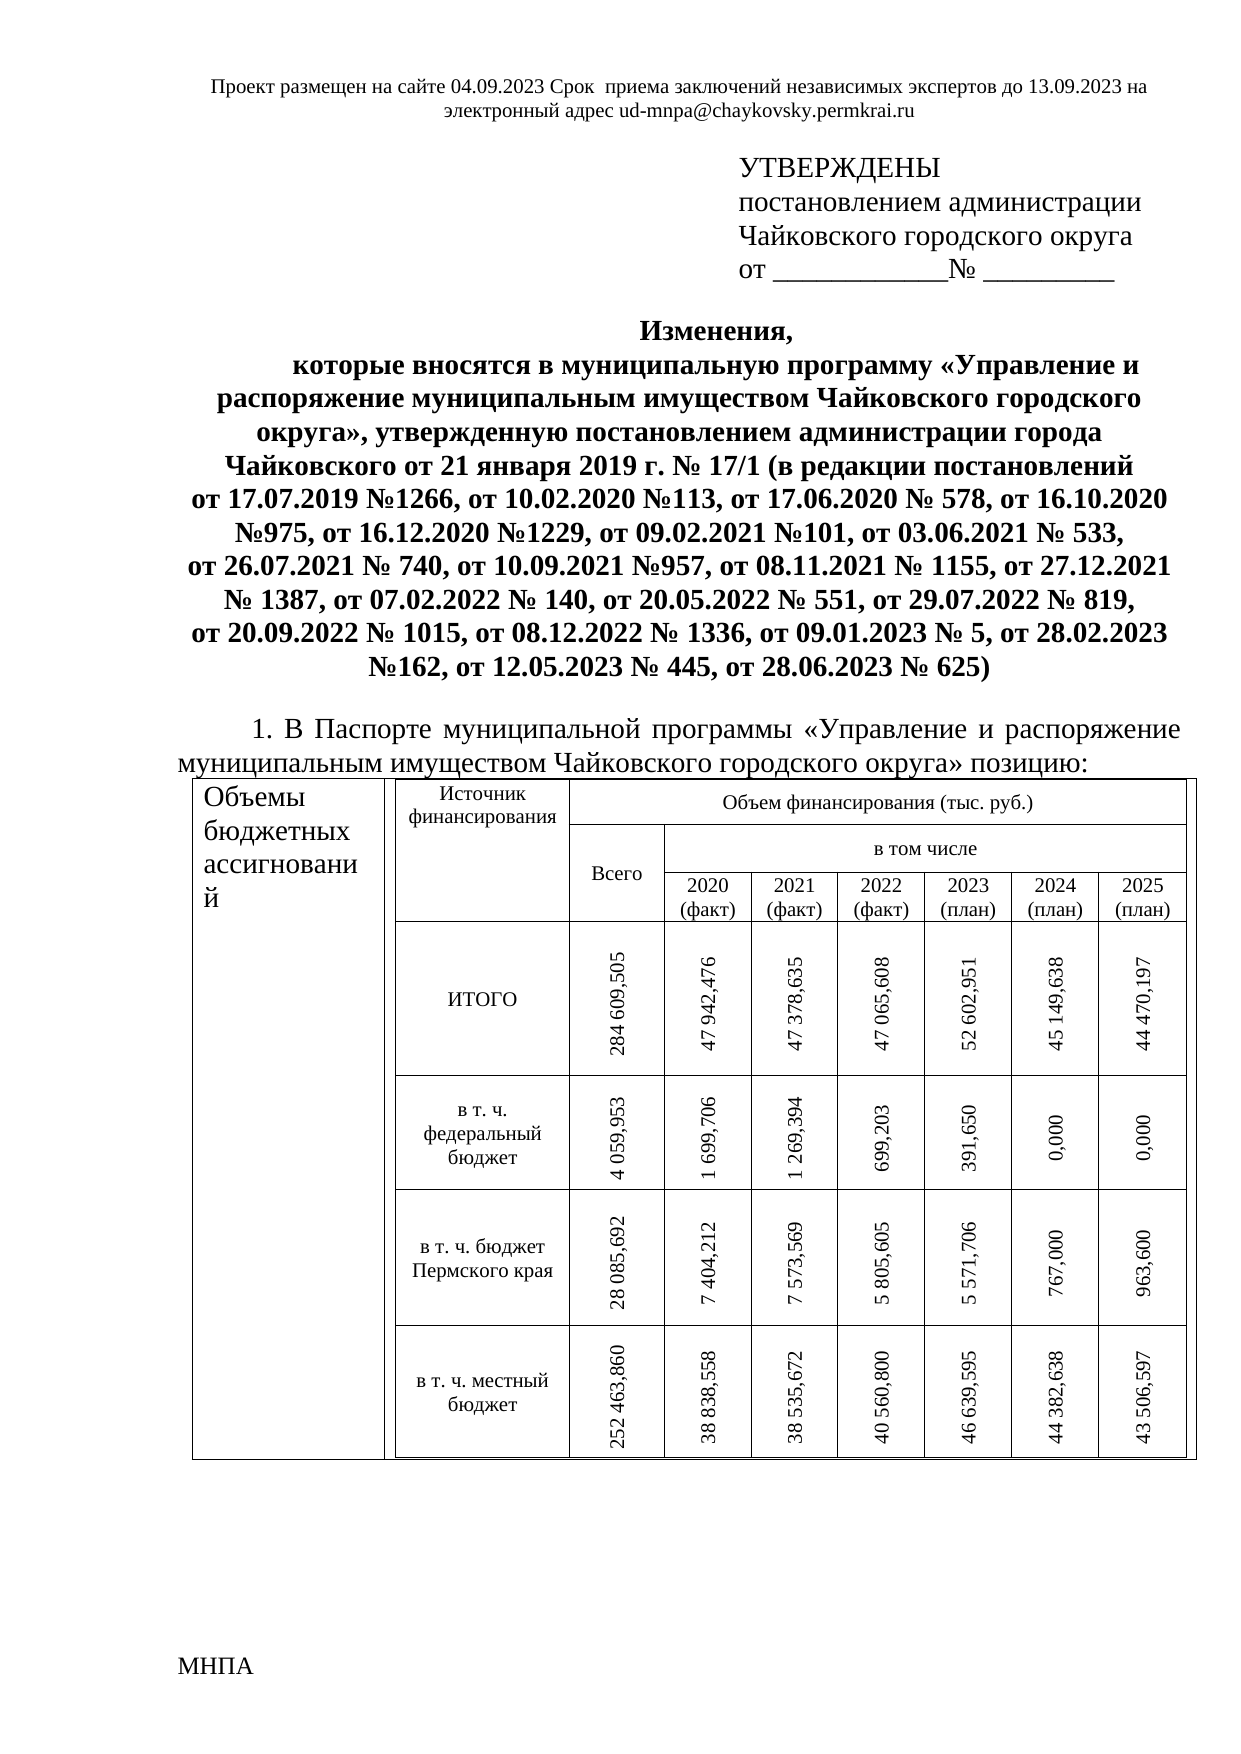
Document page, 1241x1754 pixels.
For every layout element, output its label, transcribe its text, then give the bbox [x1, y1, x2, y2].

table_header [1012, 1326, 1098, 1457]
text постановлением администрации [738, 184, 1181, 218]
table_header [570, 1326, 664, 1457]
text Изменения, [177, 313, 1181, 347]
table_header [1099, 1076, 1186, 1189]
table_header [570, 922, 664, 1075]
table_header [570, 825, 664, 921]
text 1. В Паспорте муниципальной программы «Управление и распоряжение муниципальным имуществом Чайковского городского округа» позицию: [177, 711, 1181, 778]
table_header [1012, 1076, 1098, 1189]
text от ____________№ _________ [738, 251, 1181, 285]
table_header [838, 1076, 924, 1189]
table_header [665, 1326, 751, 1457]
table_header [665, 873, 751, 921]
table_header [396, 1326, 569, 1457]
table_header [1099, 922, 1186, 1075]
table_header [1099, 873, 1186, 921]
table_header [1099, 1326, 1186, 1457]
table_header [752, 873, 837, 921]
table_header [1012, 873, 1098, 921]
table_header [1187, 779, 1196, 1458]
table_header [665, 825, 1186, 872]
table_header [1099, 1190, 1186, 1325]
table_header [752, 922, 837, 1075]
table_header [1012, 1190, 1098, 1325]
table_header [396, 922, 569, 1075]
table_header [752, 1326, 837, 1457]
table_header [1012, 922, 1098, 1075]
table_header [665, 922, 751, 1075]
table_header [925, 873, 1011, 921]
table_header [925, 1326, 1011, 1457]
table_header [665, 1190, 751, 1325]
table_header [925, 1076, 1011, 1189]
text Чайковского городского округа [738, 218, 1181, 251]
table_header [925, 1190, 1011, 1325]
table_header [570, 1190, 664, 1325]
table_header [752, 1190, 837, 1325]
table_header [838, 1326, 924, 1457]
text которые вносятся в муниципальную программу «Управление и распоряжение муниципальным имуществом Чайковского городского округа», утвержденную постановлением администрации города Чайковского от 21 января 2019 г. № 17/1 (в редакции постановлений от 17.07.2019 №1266, от 10.02.2020 №113, от 17.06.2020 № 578, от 16.10.2020 №975, от 16.12.2020 №1229, от 09.02.2021 №101, от 03.06.2021 № 533, от 26.07.2021 № 740, от 10.09.2021 №957, от 08.11.2021 № 1155, от 27.12.2021 № 1387, от 07.02.2022 № 140, от 20.05.2022 № 551, от 29.07.2022 № 819, от 20.09.2022 № 1015, от 08.12.2022 № 1336, от 09.01.2023 № 5, от 28.02.2023 №162, от 12.05.2023 № 445, от 28.06.2023 № 625) [177, 347, 1181, 682]
table_header [752, 1076, 837, 1189]
table_header [385, 779, 395, 1458]
table_header [396, 1190, 569, 1325]
table_header [838, 873, 924, 921]
table_header [570, 1076, 664, 1189]
text УТВЕРЖДЕНЫ [738, 151, 1181, 184]
table_header [396, 1076, 569, 1189]
table_header [665, 1076, 751, 1189]
table_header Объемы бюджетных ассигнований [193, 779, 384, 1458]
table_header [570, 780, 1186, 824]
table_header [925, 922, 1011, 1075]
table_header [838, 922, 924, 1075]
table_header [396, 780, 569, 921]
table_header [838, 1190, 924, 1325]
